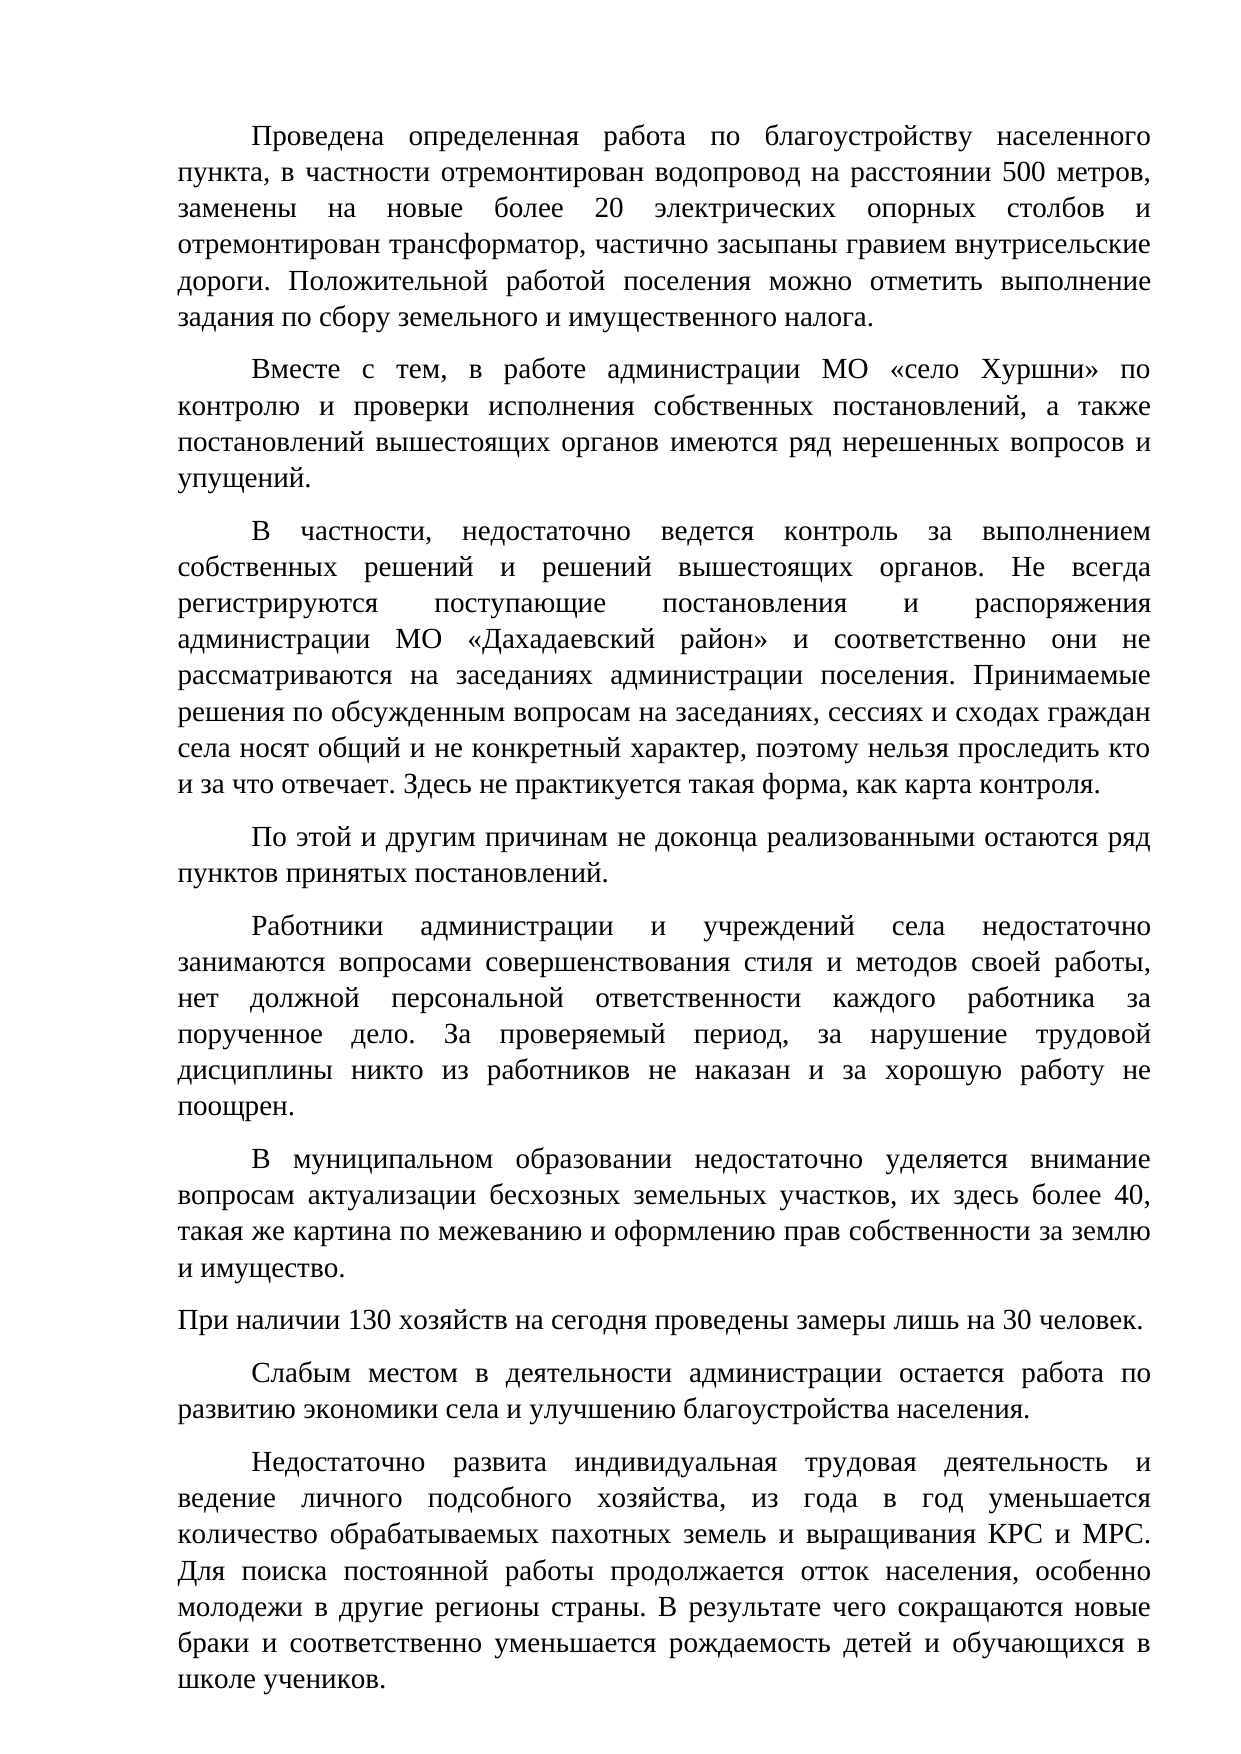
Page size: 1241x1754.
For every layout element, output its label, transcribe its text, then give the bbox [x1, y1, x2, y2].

text Недостаточно развита индивидуальная трудовая деятельность и ведение личного подсобного хозяйства, из года в год уменьшается количество обрабатываемых пахотных земель и выращивания КРС и МРС. Для поиска постоянной работы продолжается отток населения, особенно молодежи в другие регионы страны. В результате чего сокращаются новые браки и соответственно уменьшается рождаемость детей и обучающихся в школе учеников. [177, 1444, 1152, 1695]
text В частности, недостаточно ведется контроль за выполнением собственных решений и решений вышестоящих органов. Не всегда регистрируются поступающие постановления и распоряжения администрации МО «Дахадаевский район» и соответственно они не рассматриваются на заседаниях администрации поселения. Принимаемые решения по обсужденным вопросам на заседаниях, сессиях и сходах граждан села носят общий и не конкретный характер, поэтому нельзя проследить кто и за что отвечает. Здесь не практикуется такая форма, как карта контроля. [177, 513, 1152, 799]
text Проведена определенная работа по благоустройству населенного пункта, в частности отремонтирован водопровод на расстоянии 500 метров, заменены на новые более 20 электрических опорных столбов и отремонтирован трансформатор, частично засыпаны гравием внутрисельские дороги. Положительной работой поселения можно отметить выполнение задания по сбору земельного и имущественного налога. [177, 118, 1152, 332]
text По этой и другим причинам не доконца реализованными остаются ряд пунктов принятых постановлений. [177, 819, 1152, 888]
text При наличии 130 хозяйств на сегодня проведены замеры лишь на 30 человек. [177, 1302, 1152, 1336]
text Вместе с тем, в работе администрации МО «село Хуршни» по контролю и проверки исполнения собственных постановлений, а также постановлений вышестоящих органов имеются ряд нерешенных вопросов и упущений. [177, 352, 1152, 494]
text Слабым местом в деятельности администрации остается работа по развитию экономики села и улучшению благоустройства населения. [177, 1355, 1152, 1425]
text В муниципальном образовании недостаточно уделяется внимание вопросам актуализации бесхозных земельных участков, их здесь более 40, такая же картина по межеванию и оформлению прав собственности за землю и имущество. [177, 1141, 1152, 1283]
text Работники администрации и учреждений села недостаточно занимаются вопросами совершенствования стиля и методов своей работы, нет должной персональной ответственности каждого работника за порученное дело. За проверяемый период, за нарушение трудовой дисциплины никто из работников не наказан и за хорошую работу не поощрен. [177, 908, 1152, 1122]
